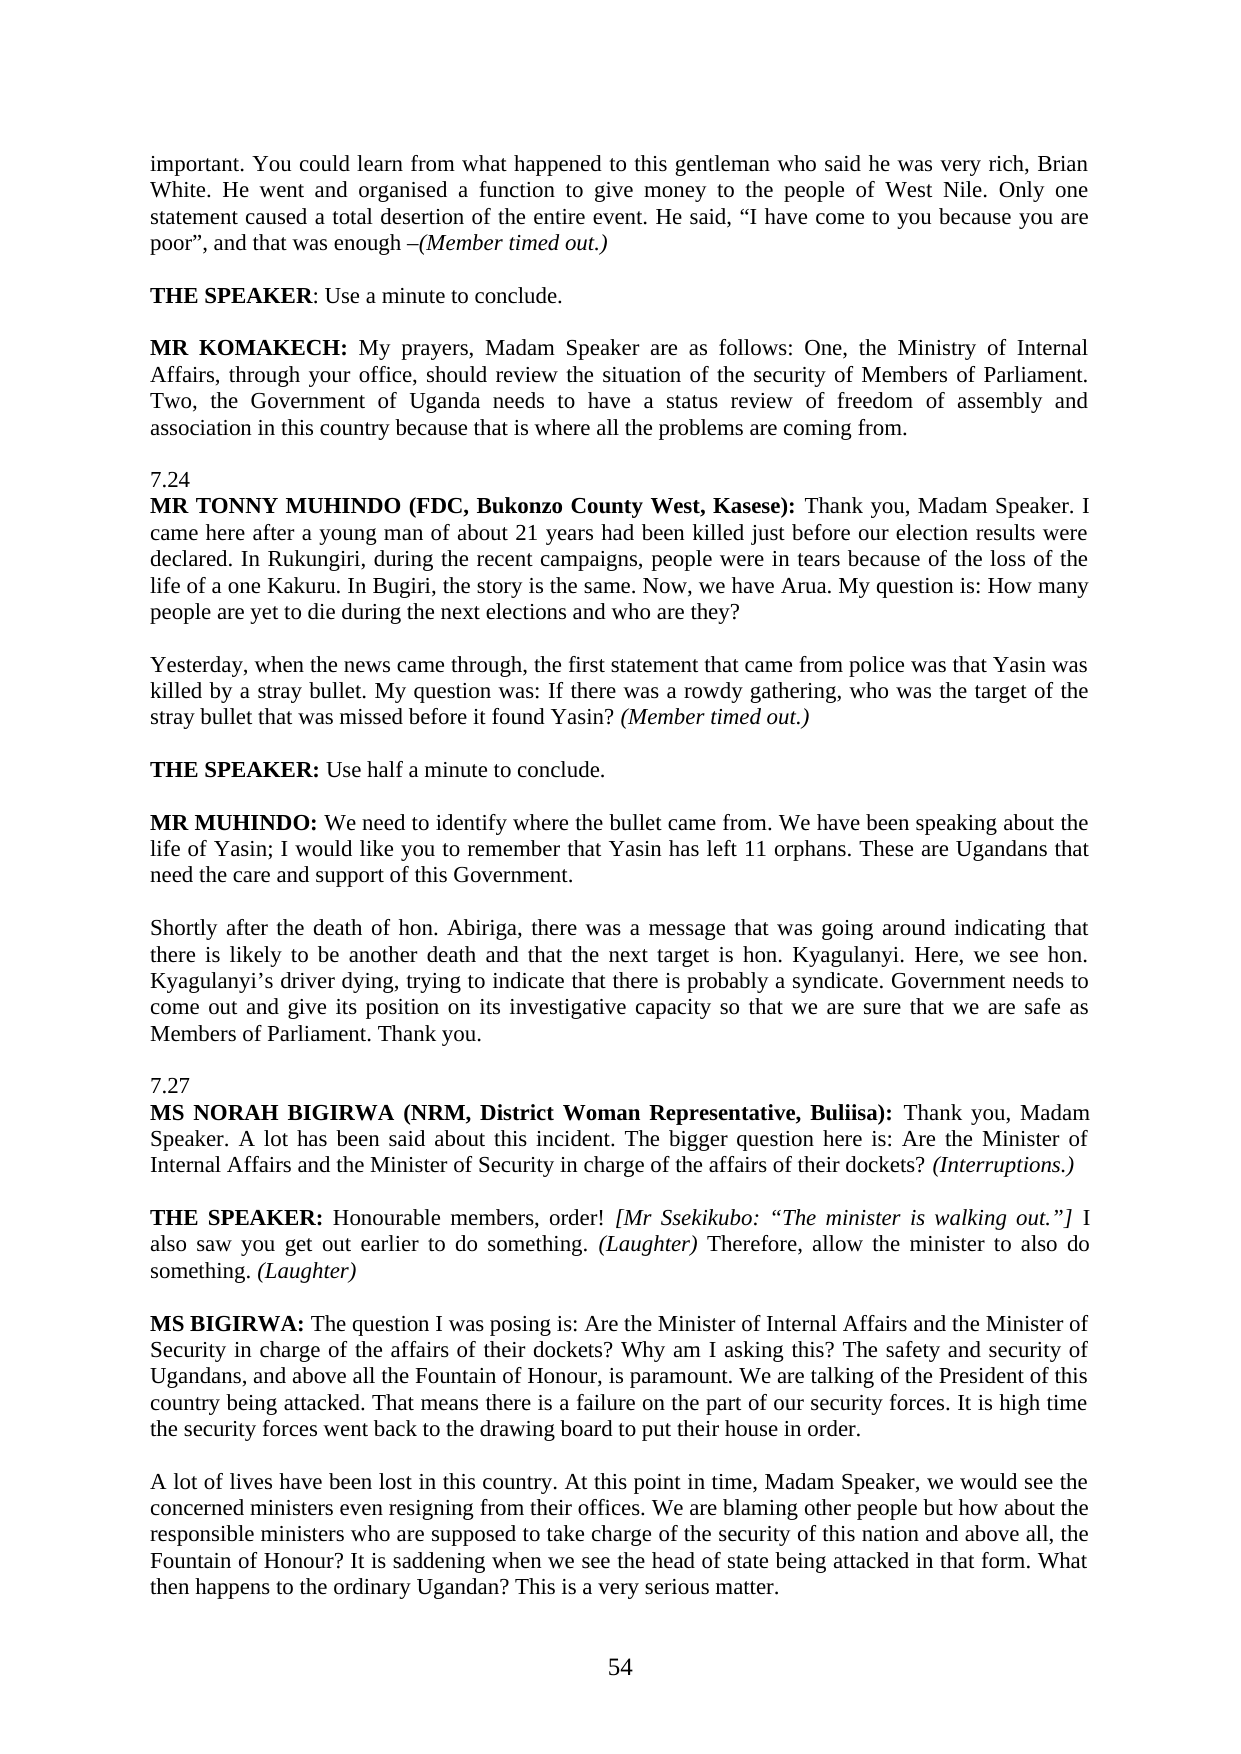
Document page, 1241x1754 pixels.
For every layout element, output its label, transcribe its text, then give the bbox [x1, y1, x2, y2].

text MR TONNY MUHINDO (FDC, Bukonzo County West, Kasese): Thank you, Madam Speaker. I came here after a young man of about 21 years had been killed just before our election results were declared. In Rukungiri, during the recent campaigns, people were in tears because of the loss of the life of a one Kakuru. In Bugiri, the story is the same. Now, we have Arua. My question is: How many people are yet to die during the next elections and who are they? [150, 493, 1090, 624]
text MS BIGIRWA: The question I was posing is: Are the Minister of Internal Affairs and the Minister of Security in charge of the affairs of their dockets? Why am I asking this? The safety and security of Ugandans, and above all the Fountain of Honour, is paramount. We are talking of the President of this country being attacked. That means there is a failure on the part of our security forces. It is high time the security forces went back to the drawing board to put their house in order. [150, 1309, 1090, 1441]
text MR KOMAKECH: My prayers, Madam Speaker are as follows: One, the Ministry of Internal Affairs, through your office, should review the situation of the security of Members of Parliament. Two, the Government of Uganda needs to have a status review of freedom of assembly and association in this country because that is where all the problems are coming from. [150, 334, 1090, 440]
text MR MUHINDO: We need to identify where the bullet came from. We have been speaking about the life of Yasin; I would like you to remember that Yasin has left 11 orphans. These are Ugandans that need the care and support of this Government. [150, 809, 1090, 888]
text THE SPEAKER: Honourable members, order! [Mr Ssekikubo: “The minister is walking out.”] I also saw you get out earlier to do something. (Laughter) Therefore, allow the minister to also do something. (Laughter) [150, 1204, 1090, 1283]
text 7.24 [150, 466, 1090, 493]
text 7.27 [150, 1072, 1090, 1099]
text THE SPEAKER: Use a minute to conclude. [150, 282, 1090, 308]
text MS NORAH BIGIRWA (NRM, District Woman Representative, Buliisa): Thank you, Madam Speaker. A lot has been said about this incident. The bigger question here is: Are the Minister of Internal Affairs and the Minister of Security in charge of the affairs of their dockets? (Interruptions.) [150, 1099, 1090, 1178]
text Yesterday, when the news came through, the first statement that came from police was that Yasin was killed by a stray bullet. My question was: If there was a rowdy gathering, who was the target of the stray bullet that was missed before it found Yasin? (Member timed out.) [150, 651, 1090, 730]
text THE SPEAKER: Use half a minute to conclude. [150, 756, 1090, 782]
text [150, 150, 1090, 255]
text A lot of lives have been lost in this country. At this point in time, Madam Speaker, we would see the concerned ministers even resigning from their offices. We are blaming other people but how about the responsible ministers who are supposed to take charge of the security of this nation and above all, the Fountain of Honour? It is saddening when we see the head of state being attacked in that form. What then happens to the ordinary Ugandan? This is a very serious matter. [150, 1468, 1090, 1599]
text Shortly after the death of hon. Abiriga, there was a message that was going around indicating that there is likely to be another death and that the next target is hon. Kyagulanyi. Here, we see hon. Kyagulanyi’s driver dying, trying to indicate that there is probably a syndicate. Government needs to come out and give its position on its investigative capacity so that we are sure that we are safe as Members of Parliament. Thank you. [150, 914, 1090, 1046]
